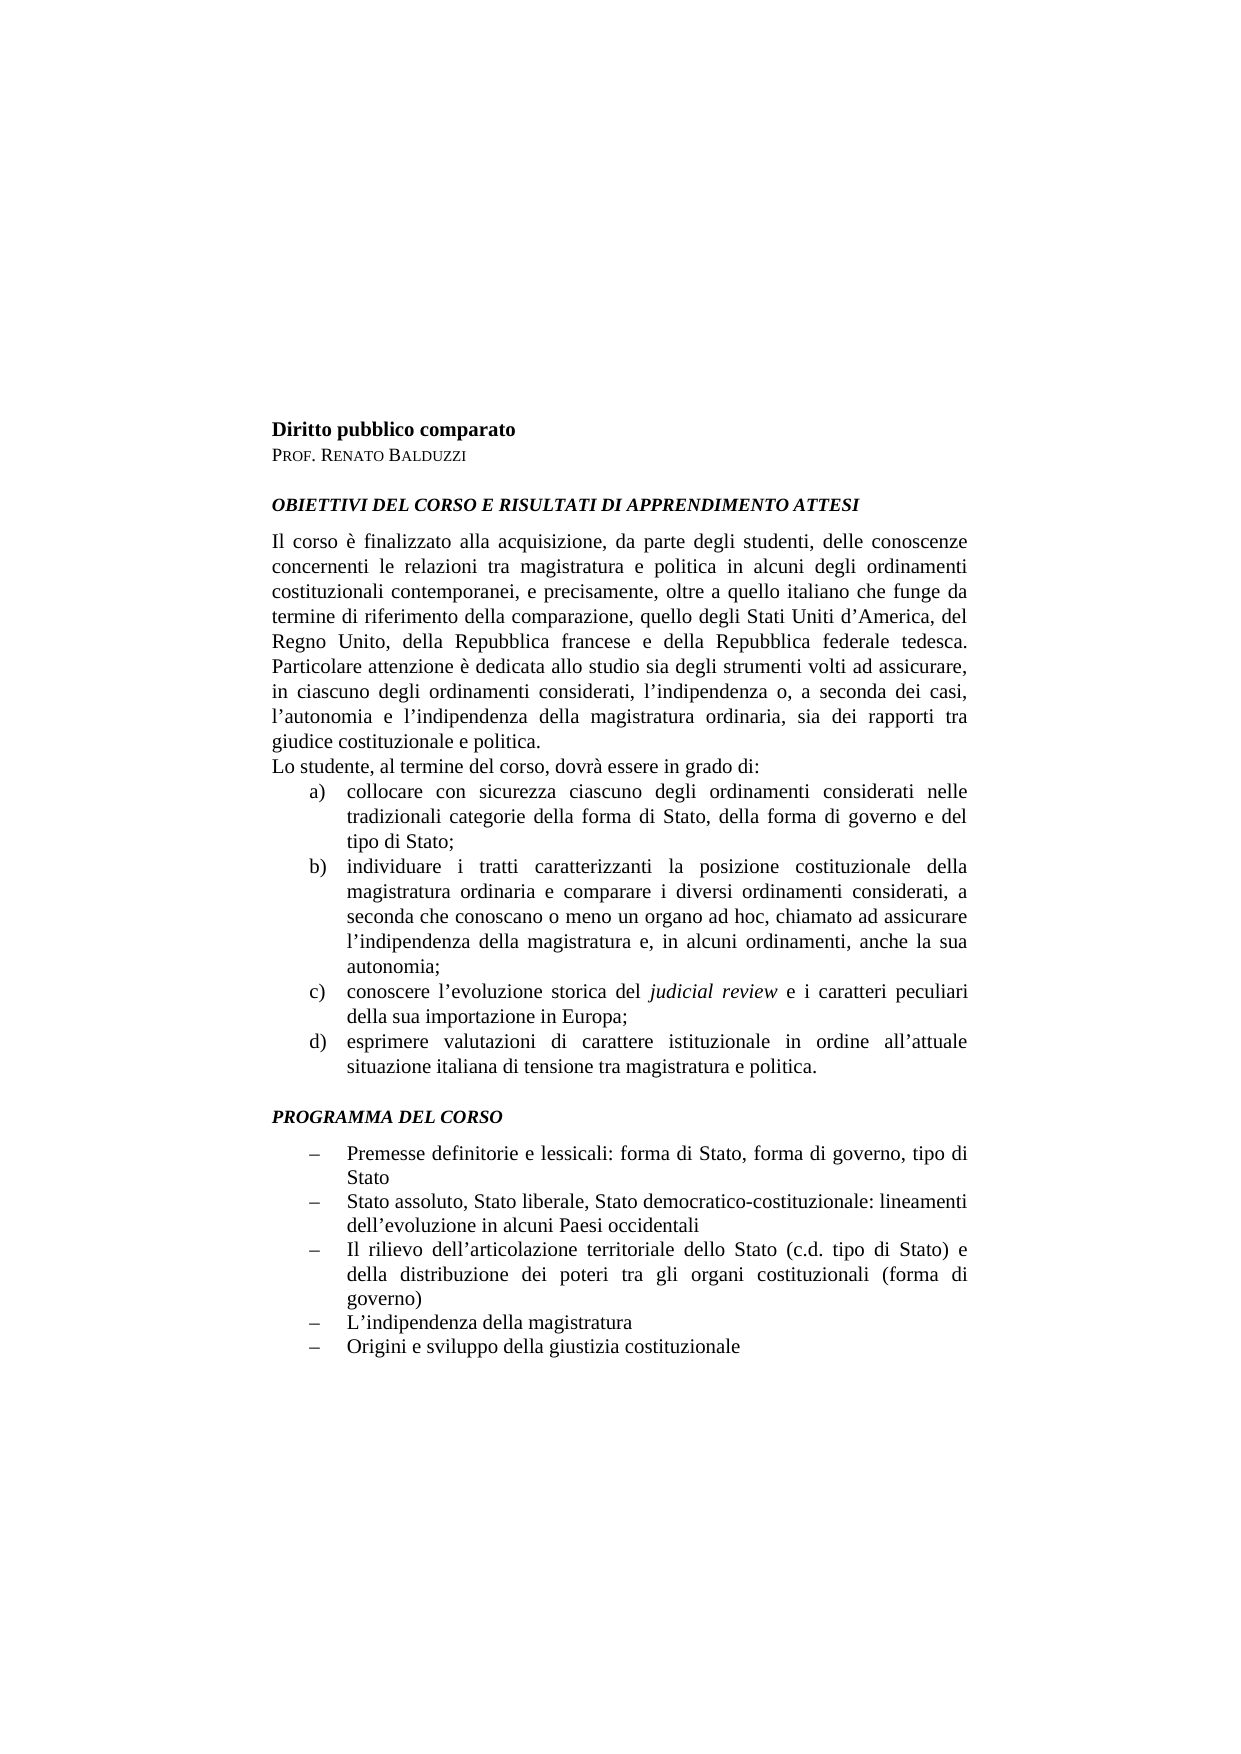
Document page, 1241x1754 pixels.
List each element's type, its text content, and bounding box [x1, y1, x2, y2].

text Il corso è finalizzato alla acquisizione, da parte degli studenti, delle conoscenze concernenti le relazioni tra magistratura e politica in alcuni degli ordinamenti costituzionali contemporanei, e precisamente, oltre a quello italiano che funge da termine di riferimento della comparazione, quello degli Stati Uniti d’America, del Regno Unito, della Repubblica francese e della Repubblica federale tedesca. Particolare attenzione è dedicata allo studio sia degli strumenti volti ad assicurare, in ciascuno degli ordinamenti considerati, l’indipendenza o, a seconda dei casi, l’autonomia e l’indipendenza della magistratura ordinaria, sia dei rapporti tra giudice costituzionale e politica. [272, 529, 968, 754]
subtitle Prof. Renato Balduzzi [272, 441, 968, 466]
list Il rilievo dell’articolazione territoriale dello Stato (c.d. tipo di Stato) e della distribuzione dei poteri tra gli organi costituzionali (forma di governo) [309, 1237, 968, 1309]
text PROGRAMMA DEL CORSO [272, 1104, 968, 1129]
list L’indipendenza della magistratura [309, 1309, 968, 1334]
list individuare i tratti caratterizzanti la posizione costituzionale della magistratura ordinaria e comparare i diversi ordinamenti considerati, a seconda che conoscano o meno un organo ad hoc, chiamato ad assicurare l’indipendenza della magistratura e, in alcuni ordinamenti, anche la sua autonomia; [309, 854, 968, 979]
text OBIETTIVI DEL CORSO E RISULTATI DI APPRENDIMENTO ATTESI [272, 491, 968, 516]
list Stato assoluto, Stato liberale, Stato democratico-costituzionale: lineamenti dell’evoluzione in alcuni Paesi occidentali [309, 1189, 968, 1237]
list Premesse definitorie e lessicali: forma di Stato, forma di governo, tipo di Stato [309, 1141, 968, 1189]
subtitle Diritto pubblico comparato [272, 416, 968, 441]
list collocare con sicurezza ciascuno degli ordinamenti considerati nelle tradizionali categorie della forma di Stato, della forma di governo e del tipo di Stato; [309, 779, 968, 854]
list conoscere l’evoluzione storica del judicial review e i caratteri peculiari della sua importazione in Europa; [309, 979, 968, 1029]
text Lo studente, al termine del corso, dovrà essere in grado di: [272, 754, 968, 779]
list Origini e sviluppo della giustizia costituzionale [309, 1334, 968, 1358]
list esprimere valutazioni di carattere istituzionale in ordine all’attuale situazione italiana di tensione tra magistratura e politica. [309, 1029, 968, 1079]
